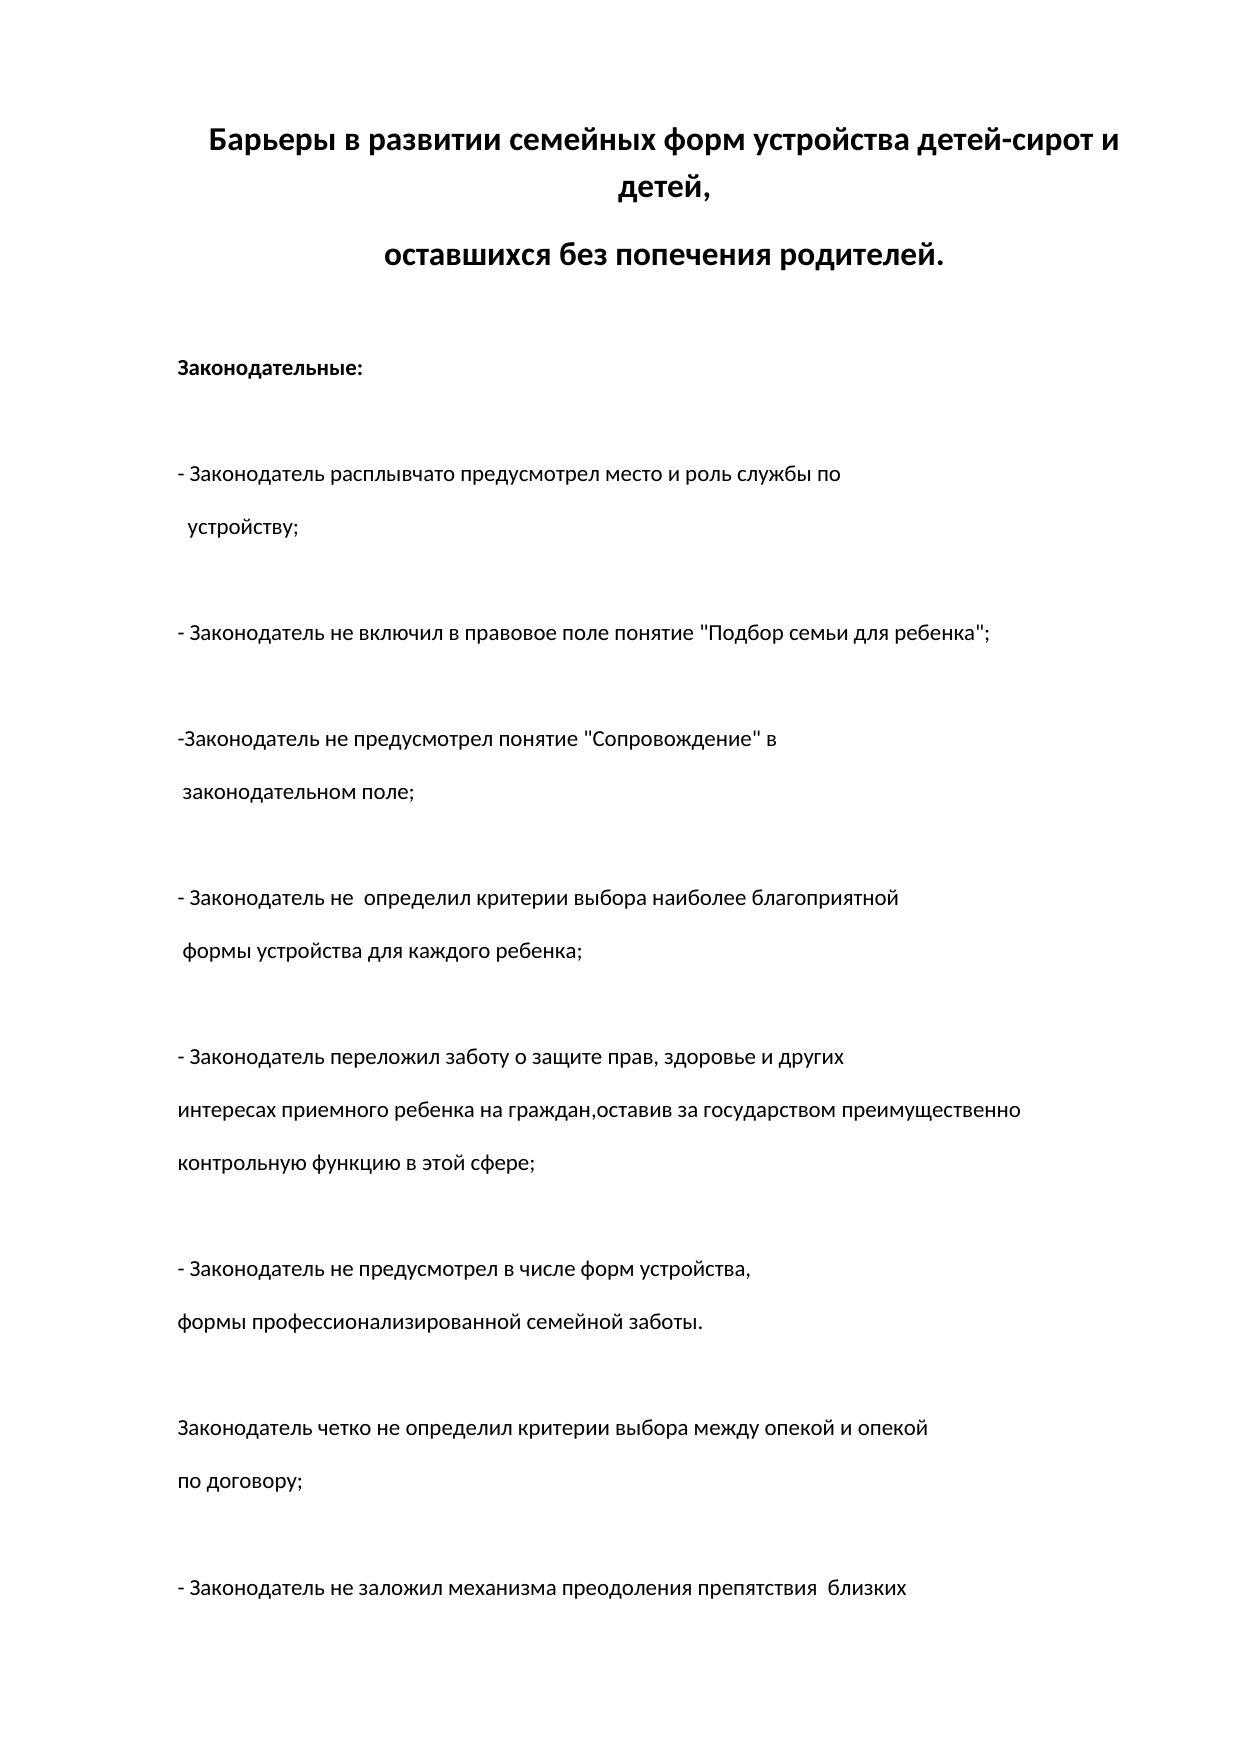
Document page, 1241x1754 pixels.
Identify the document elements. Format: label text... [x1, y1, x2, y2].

text Законодатель четко не определил критерии выбора между опекой и опекой [177, 1413, 1152, 1442]
text контрольную функцию в этой сфере; [177, 1148, 1152, 1176]
text Барьеры в развитии семейных форм устройства детей-сирот и детей, [177, 118, 1152, 206]
text формы устройства для каждого ребенка; [177, 936, 1152, 964]
text интересах приемного ребенка на граждан,оставив за государством преимущественно [177, 1095, 1152, 1123]
text - Законодатель не заложил механизма преодоления препятствия близких [177, 1573, 1152, 1601]
text - Законодатель переложил заботу о защите прав, здоровье и других [177, 1042, 1152, 1070]
text - Законодатель не включил в правовое поле понятие "Подбор семьи для ребенка"; [177, 618, 1152, 646]
text - Законодатель не определил критерии выбора наиболее благоприятной [177, 883, 1152, 911]
text - Законодатель расплывчато предусмотрел место и роль службы по [177, 459, 1152, 487]
text законодательном поле; [177, 777, 1152, 805]
text -Законодатель не предусмотрел понятие "Сопровождение" в [177, 724, 1152, 752]
text Законодательные: [177, 353, 1152, 381]
text оставшихся без попечения родителей. [177, 232, 1152, 273]
text - Законодатель не предусмотрел в числе форм устройства, [177, 1254, 1152, 1282]
text формы профессионализированной семейной заботы. [177, 1307, 1152, 1336]
text устройству; [177, 512, 1152, 540]
text по договору; [177, 1467, 1152, 1494]
